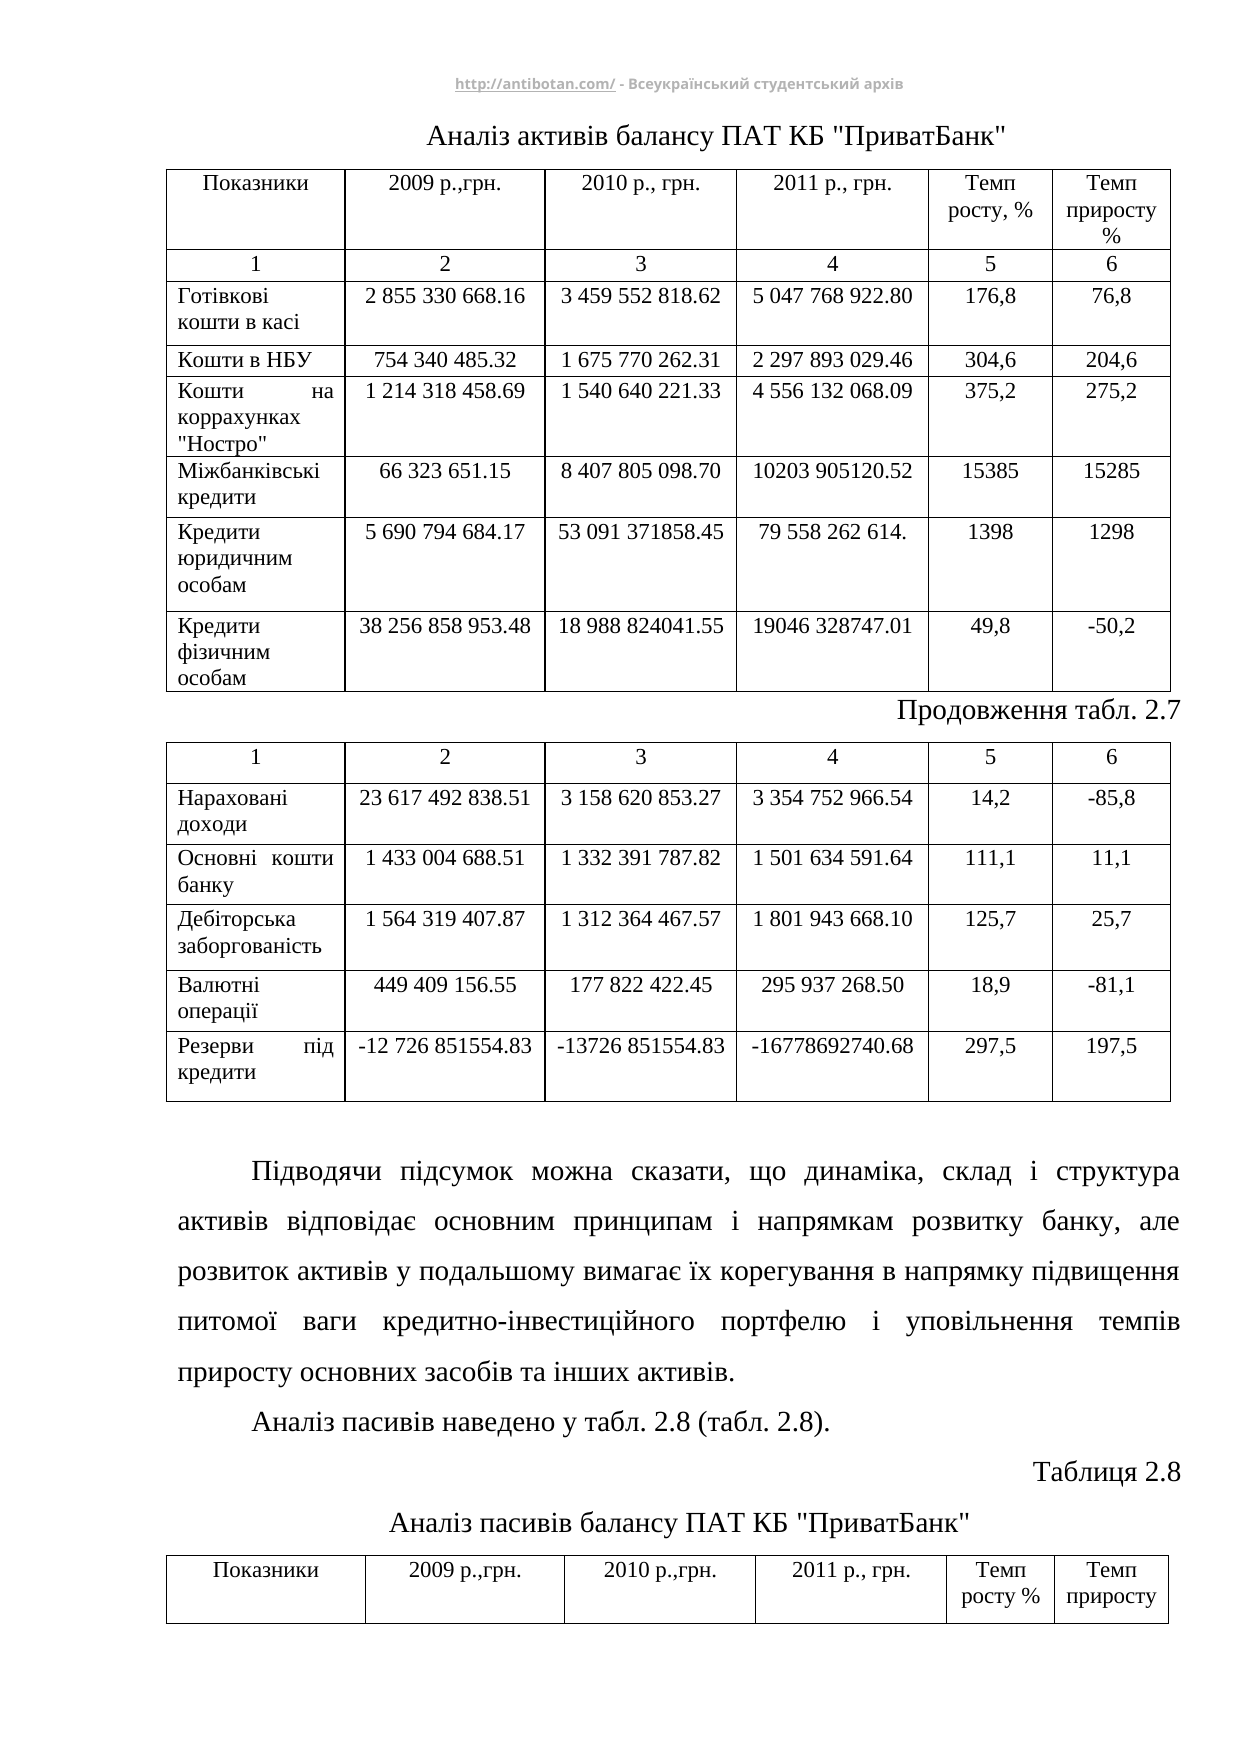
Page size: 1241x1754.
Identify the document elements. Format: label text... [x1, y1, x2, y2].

table_cell 1298 [1053, 518, 1170, 611]
table_cell Кошти в НБУ [167, 346, 344, 376]
table_cell Дебіторська заборгованість [167, 905, 344, 970]
table_cell 49,8 [929, 612, 1052, 691]
table_header Темп росту, % [929, 170, 1052, 248]
table_cell -16778692740.68 [737, 1032, 928, 1101]
table_cell 6 [1053, 250, 1170, 281]
table_cell 4 556 132 068.09 [737, 377, 928, 456]
table_header Показники [167, 170, 344, 248]
table_cell 1 801 943 668.10 [737, 905, 928, 970]
table_header 2009 р.,грн. [366, 1556, 564, 1623]
table_cell 197,5 [1053, 1032, 1170, 1101]
table_cell Кредити юридичним особам [167, 518, 344, 611]
table_cell Резерви під кредити [167, 1032, 344, 1101]
table_cell -12 726 851554.83 [346, 1032, 544, 1101]
table_cell Готівкові кошти в касі [167, 282, 344, 345]
table_cell 1 675 770 262.31 [546, 346, 736, 376]
table_cell 11,1 [1053, 845, 1170, 904]
table_header 2011 р., грн. [737, 170, 928, 248]
text Аналіз пасивів балансу ПАТ КБ "ПриватБанк" [177, 1505, 1181, 1538]
table_header 5 [929, 743, 1052, 782]
table_header 2009 р.,грн. [346, 170, 544, 248]
table_header Темп приросту % [1053, 170, 1170, 248]
table_header 2010 р., грн. [546, 170, 736, 248]
table_cell Міжбанківські кредити [167, 457, 344, 517]
table_cell 5 [929, 250, 1052, 281]
table_cell 23 617 492 838.51 [346, 784, 544, 843]
table_header Показники [167, 1556, 365, 1623]
table_cell 304,6 [929, 346, 1052, 376]
table_header 4 [737, 743, 928, 782]
table_cell 275,2 [1053, 377, 1170, 456]
table_cell 204,6 [1053, 346, 1170, 376]
table_cell 53 091 371858.45 [546, 518, 736, 611]
table_cell 111,1 [929, 845, 1052, 904]
table_cell 1398 [929, 518, 1052, 611]
table_cell 18,9 [929, 971, 1052, 1031]
table_header 2011 р., грн. [756, 1556, 946, 1623]
table_cell 1 312 364 467.57 [546, 905, 736, 970]
table_cell 1 [167, 250, 344, 281]
table_cell 76,8 [1053, 282, 1170, 345]
table_header Темп росту % [947, 1556, 1054, 1623]
table_cell 66 323 651.15 [346, 457, 544, 517]
table_cell 375,2 [929, 377, 1052, 456]
table_cell 3 158 620 853.27 [546, 784, 736, 843]
table_cell 38 256 858 953.48 [346, 612, 544, 691]
table_cell 177 822 422.45 [546, 971, 736, 1031]
table_header Темп приросту % [1055, 1556, 1168, 1623]
table_cell 1 433 004 688.51 [346, 845, 544, 904]
table_cell 10203 905120.52 [737, 457, 928, 517]
table_cell 2 297 893 029.46 [737, 346, 928, 376]
text Таблиця 2.8 [177, 1454, 1181, 1488]
table_cell 2 [346, 250, 544, 281]
text Аналіз активів балансу ПАТ КБ "ПриватБанк" [177, 118, 1181, 152]
table_cell -50,2 [1053, 612, 1170, 691]
table_cell 449 409 156.55 [346, 971, 544, 1031]
table_cell 125,7 [929, 905, 1052, 970]
table_cell Основні кошти банку [167, 845, 344, 904]
table_cell 8 407 805 098.70 [546, 457, 736, 517]
table_cell 3 459 552 818.62 [546, 282, 736, 345]
table_cell 19046 328747.01 [737, 612, 928, 691]
table_cell 18 988 824041.55 [546, 612, 736, 691]
table_header 2010 р.,грн. [565, 1556, 755, 1623]
table_cell -13726 851554.83 [546, 1032, 736, 1101]
table_cell Кредити фізичним особам [167, 612, 344, 691]
table_cell Валютні операції [167, 971, 344, 1031]
table_header 6 [1053, 743, 1170, 782]
table_cell 15285 [1053, 457, 1170, 517]
table_cell 3 [546, 250, 736, 281]
text Підводячи підсумок можна сказати, що динаміка, склад і структура активів відповідає основним принципам і напрямкам розвитку банку, але розвиток активів у подальшому вимагає їх корегування в напрямку підвищення питомої ваги кредитно-інвестиційного портфелю і уповільнення темпів приросту основних засобів та інших активів. [177, 1153, 1181, 1387]
table_cell 79 558 262 614. [737, 518, 928, 611]
table_cell 297,5 [929, 1032, 1052, 1101]
table_cell 2 855 330 668.16 [346, 282, 544, 345]
table_cell -85,8 [1053, 784, 1170, 843]
table_cell Кошти на коррахунках "Ностро" [167, 377, 344, 456]
table_cell 1 540 640 221.33 [546, 377, 736, 456]
table_header 2 [346, 743, 544, 782]
table_cell 1 501 634 591.64 [737, 845, 928, 904]
text Аналіз пасивів наведено у табл. 2.8 (табл. 2.8). [177, 1404, 1181, 1438]
table_cell 3 354 752 966.54 [737, 784, 928, 843]
table_cell Нараховані доходи [167, 784, 344, 843]
table_cell 1 564 319 407.87 [346, 905, 544, 970]
table_cell 14,2 [929, 784, 1052, 843]
table_cell 25,7 [1053, 905, 1170, 970]
table_cell 1 332 391 787.82 [546, 845, 736, 904]
table_cell 5 690 794 684.17 [346, 518, 544, 611]
table_header 1 [167, 743, 344, 782]
table_cell 295 937 268.50 [737, 971, 928, 1031]
table_header 3 [546, 743, 736, 782]
table_cell 15385 [929, 457, 1052, 517]
table_cell -81,1 [1053, 971, 1170, 1031]
table_cell 1 214 318 458.69 [346, 377, 544, 456]
text Продовження табл. 2.7 [177, 692, 1181, 725]
table_cell 4 [737, 250, 928, 281]
table_cell 176,8 [929, 282, 1052, 345]
table_cell 754 340 485.32 [346, 346, 544, 376]
table_cell 5 047 768 922.80 [737, 282, 928, 345]
